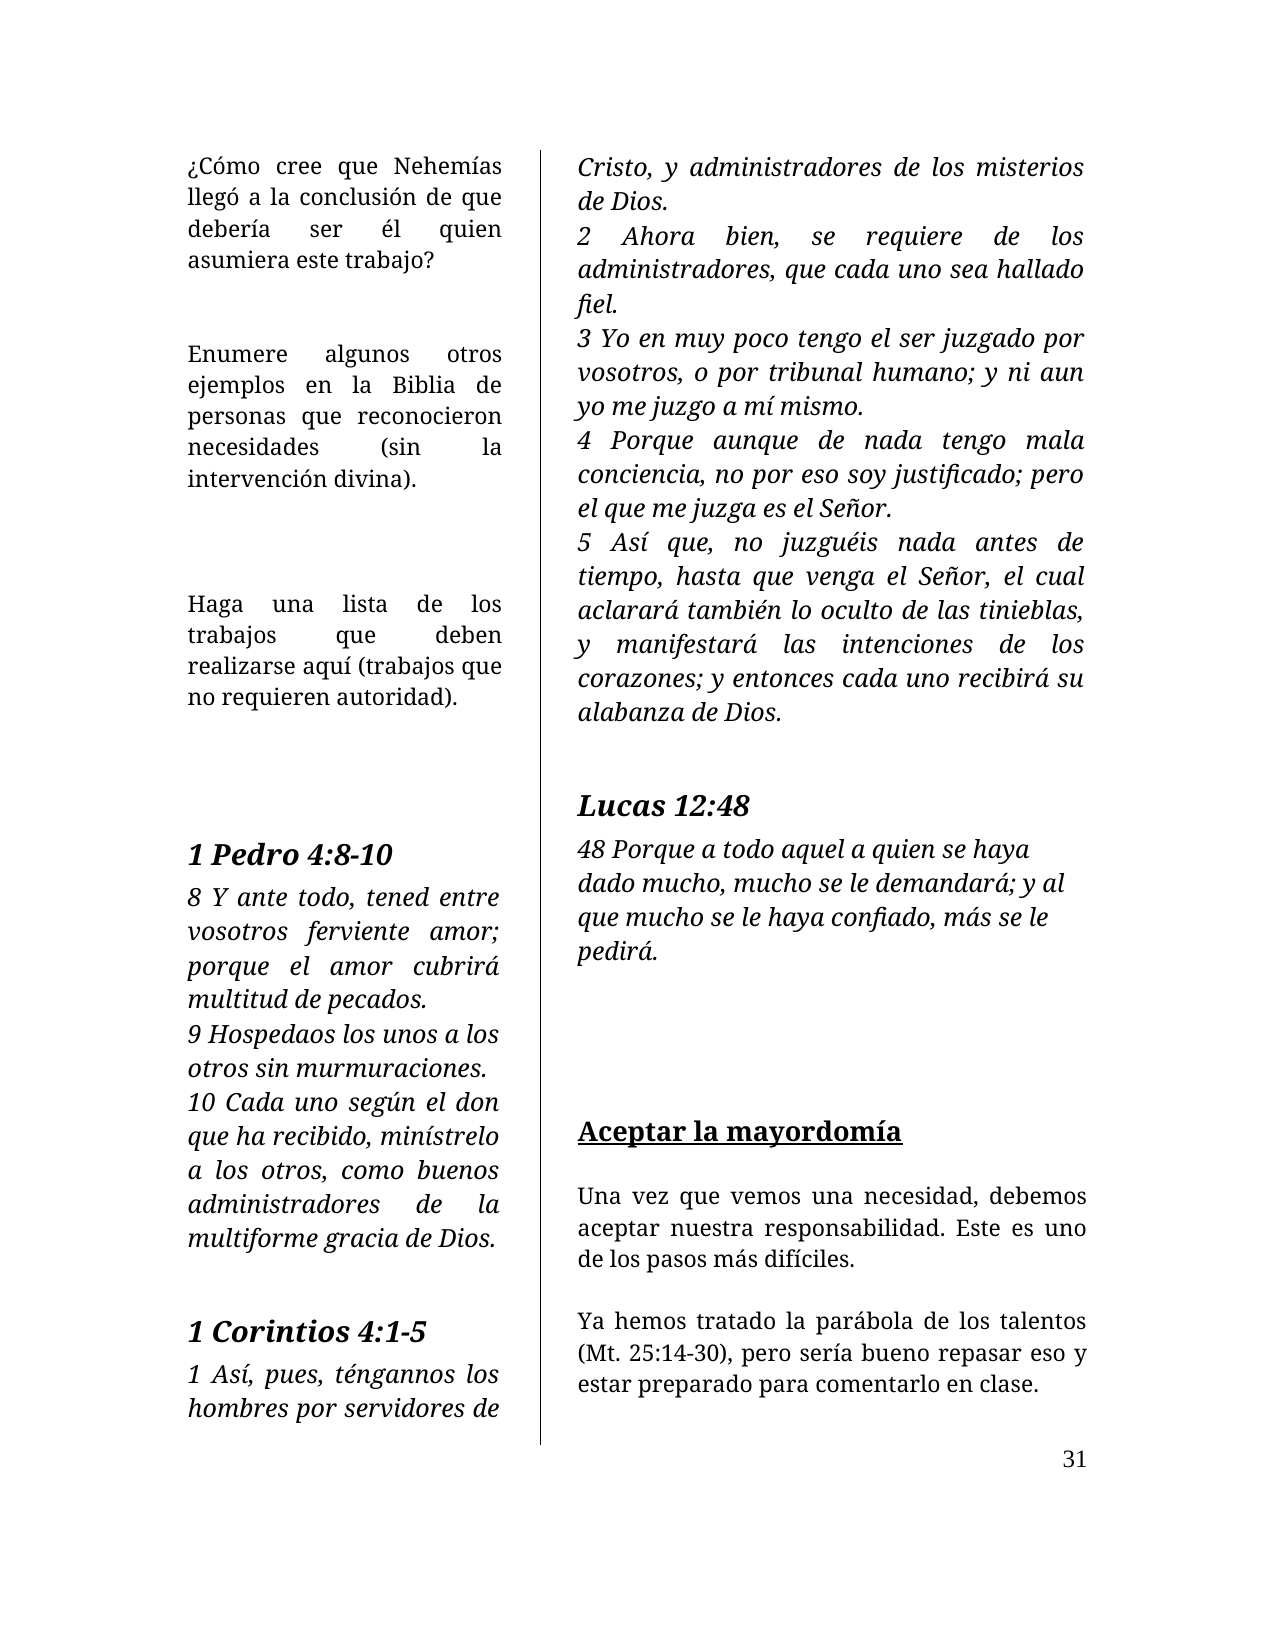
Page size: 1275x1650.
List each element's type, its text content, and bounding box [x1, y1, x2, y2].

text 48 Porque a todo aquel a quien se haya dado mucho, mucho se le demandará; y al que mucho se le haya confiado, más se le pedirá. [577, 831, 1087, 967]
subtitle Lucas 12:48 [577, 785, 1087, 825]
text Una vez que vemos una necesidad, debemos aceptar nuestra responsabilidad. Este es uno de los pasos más difíciles. [577, 1180, 1087, 1274]
text 4 Porque aunque de nada tengo mala conciencia, no por eso soy justificado; pero el que me juzga es el Señor. [577, 422, 1087, 525]
text Aceptar la mayordomía [577, 1112, 1087, 1149]
text 1 Así, pues, téngannos los hombres por servidores de Cristo, y administradores de los misterios de Dios. [187, 1357, 502, 1425]
text Haga una lista de los trabajos que deben realizarse aquí (trabajos que no requieren autoridad). [187, 587, 502, 712]
subtitle 1 Corintios 4:1-5 [187, 1311, 502, 1351]
text ¿Cómo cree que Nehemías llegó a la conclusión de que debería ser él quien asumiera este trabajo? [187, 150, 502, 275]
text Enumere algunos otros ejemplos en la Biblia de personas que reconocieron necesidades (sin la intervención divina). [187, 337, 502, 494]
text 1 Así, pues, téngannos los hombres por servidores de Cristo, y administradores de los misterios de Dios. [577, 150, 1087, 218]
text Ya hemos tratado la parábola de los talentos (Mt. 25:14-30), pero sería bueno repasar eso y estar preparado para comentarlo en clase. [577, 1305, 1087, 1399]
text 10 Cada uno según el don que ha recibido, minístrelo a los otros, como buenos administradores de la multiforme gracia de Dios. [187, 1084, 502, 1255]
text 9 Hospedaos los unos a los otros sin murmuraciones. [187, 1016, 502, 1084]
text 8 Y ante todo, tened entre vosotros ferviente amor; porque el amor cubrirá multitud de pecados. [187, 880, 502, 1016]
subtitle 1 Pedro 4:8-10 [187, 834, 502, 874]
text 2 Ahora bien, se requiere de los administradores, que cada uno sea hallado fiel. [577, 218, 1087, 320]
text 3 Yo en muy poco tengo el ser juzgado por vosotros, o por tribunal humano; y ni aun yo me juzgo a mí mismo. [577, 320, 1087, 422]
text 5 Así que, no juzguéis nada antes de tiempo, hasta que venga el Señor, el cual aclarará también lo oculto de las tinieblas, y manifestará las intenciones de los corazones; y entonces cada uno recibirá su alabanza de Dios. [577, 525, 1087, 729]
